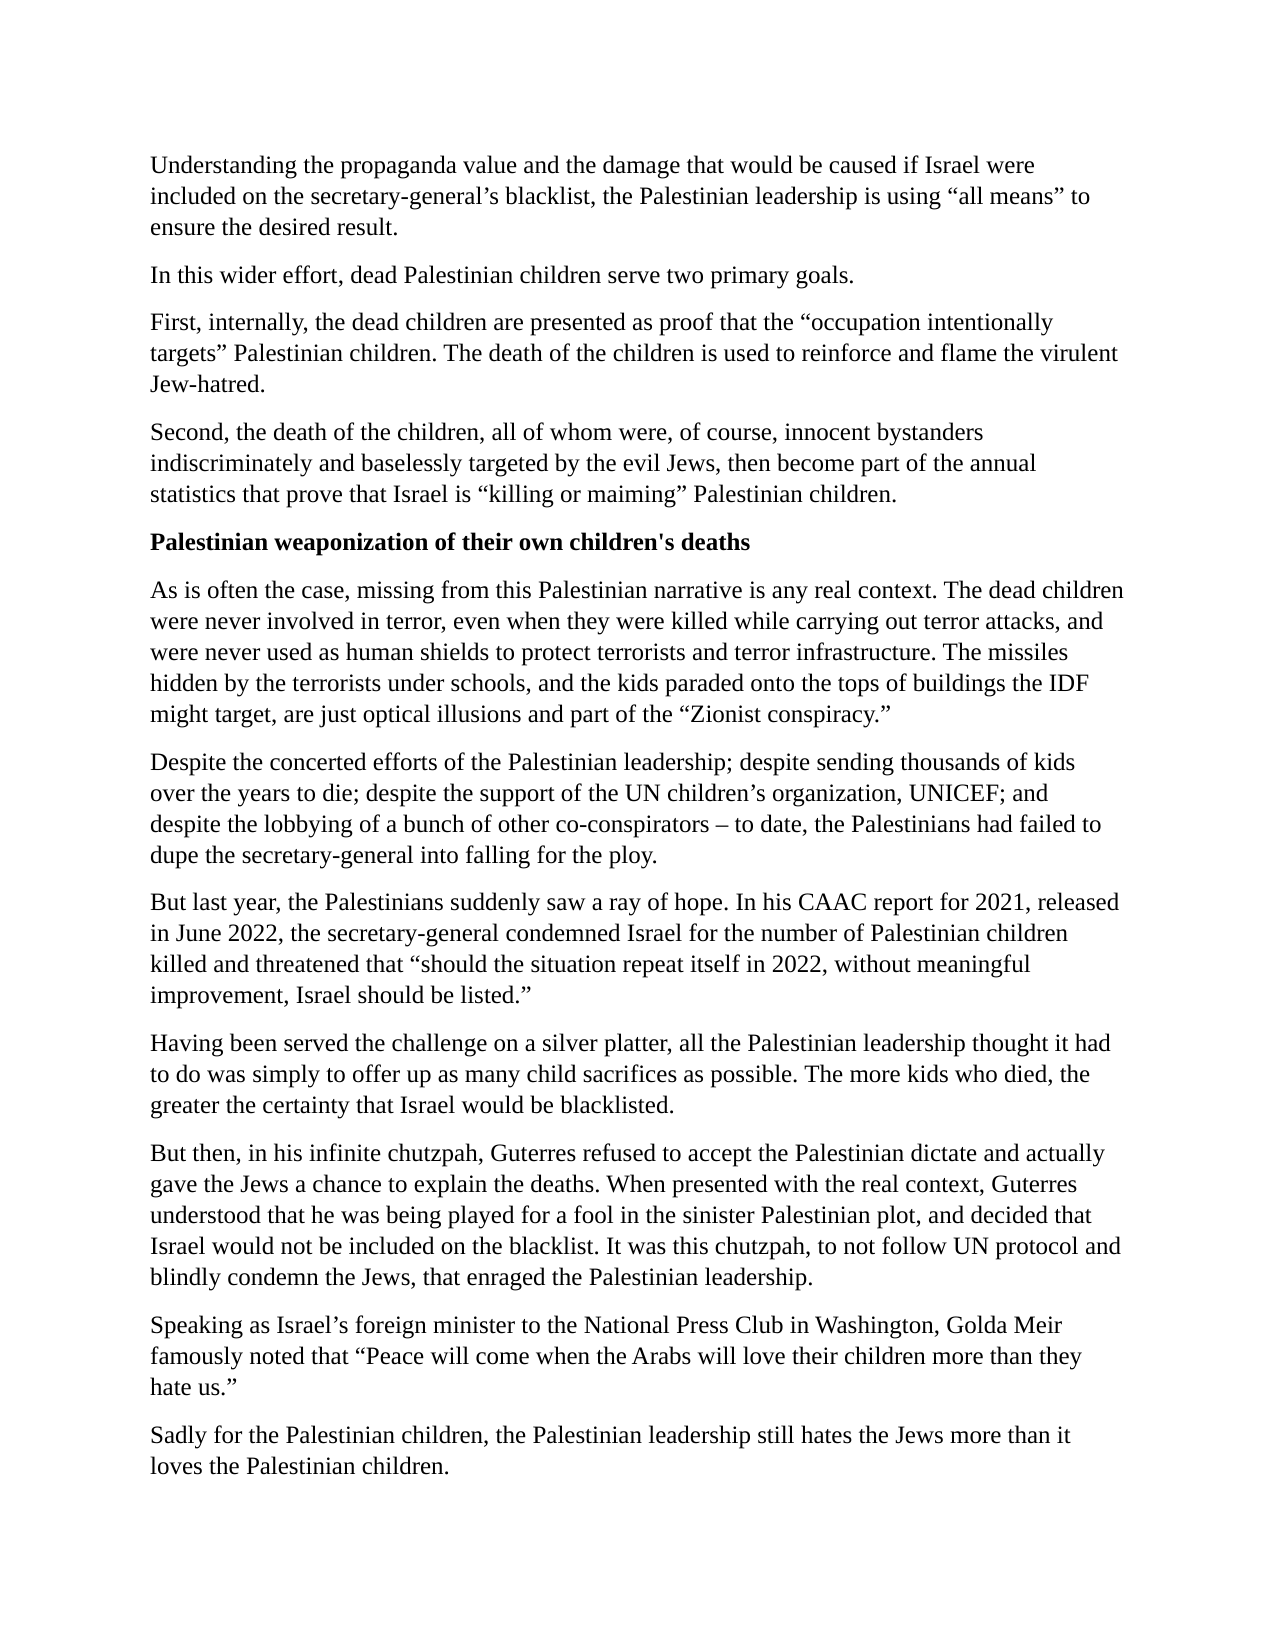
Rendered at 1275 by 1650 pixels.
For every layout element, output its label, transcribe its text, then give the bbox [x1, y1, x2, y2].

text As is often the case, missing from this Palestinian narrative is any real context. The dead children were never involved in terror, even when they were killed while carrying out terror attacks, and were never used as human shields to protect terrorists and terror infrastructure. The missiles hidden by the terrorists under schools, and the kids paraded onto the tops of buildings the IDF might target, are just optical illusions and part of the “Zionist conspiracy.” [150, 575, 1125, 728]
text Despite the concerted efforts of the Palestinian leadership; despite sending thousands of kids over the years to die; despite the support of the UN children’s organization, UNICEF; and despite the lobbying of a bunch of other co-conspirators – to date, the Palestinians had failed to dupe the secretary-general into falling for the ploy. [150, 747, 1125, 868]
text Speaking as Israel’s foreign minister to the National Press Club in Washington, Golda Meir famously noted that “Peace will come when the Arabs will love their children more than they hate us.” [150, 1310, 1125, 1401]
text Sadly for the Palestinian children, the Palestinian leadership still hates the Jews more than it loves the Palestinian children. [150, 1420, 1125, 1479]
text Having been served the challenge on a silver platter, all the Palestinian leadership thought it had to do was simply to offer up as many child sacrifices as possible. The more kids who died, the greater the certainty that Israel would be blacklisted. [150, 1028, 1125, 1119]
text But then, in his infinite chutzpah, Guterres refused to accept the Palestinian dictate and actually gave the Jews a chance to explain the deaths. When presented with the real context, Guterres understood that he was being played for a fool in the sinister Palestinian plot, and decided that Israel would not be included on the blacklist. It was this chutzpah, to not follow UN protocol and blindly condemn the Jews, that enraged the Palestinian leadership. [150, 1138, 1125, 1291]
text Second, the death of the children, all of whom were, of course, innocent bystanders indiscriminately and baselessly targeted by the evil Jews, then become part of the annual statistics that prove that Israel is “killing or maiming” Palestinian children. [150, 417, 1125, 508]
text Understanding the propaganda value and the damage that would be caused if Israel were included on the secretary-general’s blacklist, the Palestinian leadership is using “all means” to ensure the desired result. [150, 150, 1125, 241]
text First, internally, the dead children are presented as proof that the “occupation intentionally targets” Palestinian children. The death of the children is used to reinforce and flame the virulent Jew-hatred. [150, 307, 1125, 398]
text Palestinian weaponization of their own children's deaths [150, 527, 1125, 556]
text But last year, the Palestinians suddenly saw a ray of hope. In his CAAC report for 2021, released in June 2022, the secretary-general condemned Israel for the number of Palestinian children killed and threatened that “should the situation repeat itself in 2022, without meaningful improvement, Israel should be listed.” [150, 887, 1125, 1009]
text In this wider effort, dead Palestinian children serve two primary goals. [150, 260, 1125, 288]
